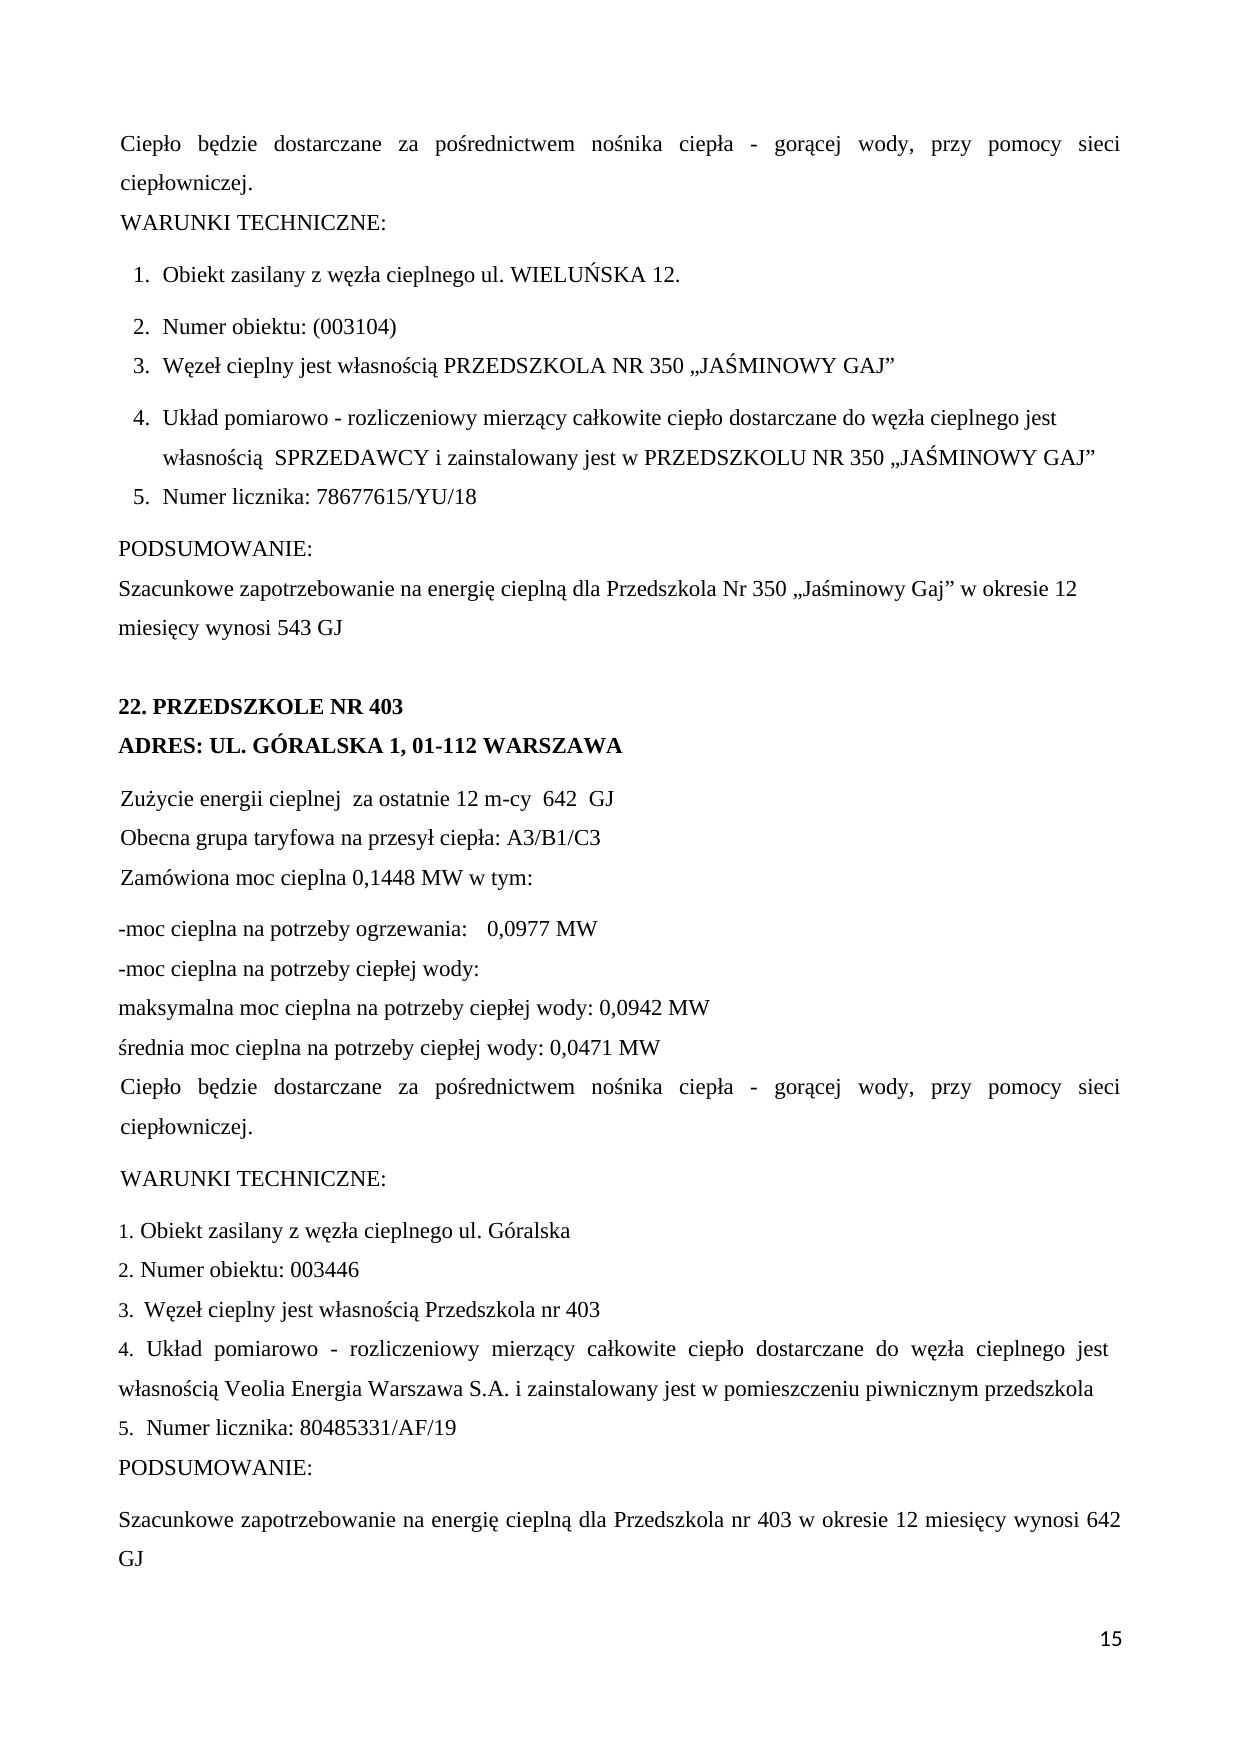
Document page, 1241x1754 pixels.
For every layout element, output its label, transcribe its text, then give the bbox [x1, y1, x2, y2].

text Zużycie energii cieplnej za ostatnie 12 m-cy 642 GJ [120, 784, 1122, 811]
text 22. PRZEDSZKOLE NR 403 [118, 693, 1122, 719]
text Obecna grupa taryfowa na przesył ciepła: A3/B1/C3 [120, 824, 1122, 850]
text maksymalna moc cieplna na potrzeby ciepłej wody: 0,0942 MW [118, 994, 1122, 1021]
text średnia moc cieplna na potrzeby ciepłej wody: 0,0471 MW [118, 1034, 1122, 1060]
text -moc cieplna na potrzeby ciepłej wody: [118, 955, 1122, 981]
list Obiekt zasilany z węzła cieplnego ul. Góralska [118, 1217, 1122, 1243]
text WARUNKI TECHNICZNE: [120, 1165, 1122, 1191]
list Numer obiektu: (003104) [133, 313, 1122, 339]
text Szacunkowe zapotrzebowanie na energię cieplną dla Przedszkola nr 403 w okresie 12 miesięcy wynosi 642 GJ [118, 1506, 1122, 1572]
list Układ pomiarowo - rozliczeniowy mierzący całkowite ciepło dostarczane do węzła cieplnego jest własnością Veolia Energia Warszawa S.A. i zainstalowany jest w pomieszczeniu piwnicznym przedszkola [118, 1335, 1122, 1401]
list Numer obiektu: 003446 [118, 1256, 1122, 1283]
text ADRES: UL. GÓRALSKA 1, 01-112 WARSZAWA [118, 733, 1122, 759]
list Węzeł cieplny jest własnością Przedszkola nr 403 [118, 1296, 1122, 1322]
list Numer licznika: 80485331/AF/19 [118, 1414, 1122, 1441]
text Szacunkowe zapotrzebowanie na energię cieplną dla Przedszkola Nr 350 „Jaśminowy Gaj” w okresie 12 miesięcy wynosi 543 GJ [118, 575, 1122, 641]
text PODSUMOWANIE: [118, 535, 1122, 562]
text PODSUMOWANIE: [118, 1454, 1122, 1480]
list Układ pomiarowo - rozliczeniowy mierzący całkowite ciepło dostarczane do węzła cieplnego jest własnością SPRZEDAWCY i zainstalowany jest w PRZEDSZKOLU NR 350 „JAŚMINOWY GAJ” [133, 404, 1122, 470]
text Ciepło będzie dostarczane za pośrednictwem nośnika ciepła - gorącej wody, przy pomocy sieci ciepłowniczej. [120, 130, 1122, 196]
list Węzeł cieplny jest własnością PRZEDSZKOLA NR 350 „JAŚMINOWY GAJ” [133, 352, 1122, 379]
text -moc cieplna na potrzeby ogrzewania: 0,0977 MW [118, 916, 1122, 942]
list Obiekt zasilany z węzła cieplnego ul. WIELUŃSKA 12. [133, 261, 1122, 287]
text Zamówiona moc cieplna 0,1448 MW w tym: [120, 863, 1122, 890]
text Ciepło będzie dostarczane za pośrednictwem nośnika ciepła - gorącej wody, przy pomocy sieci ciepłowniczej. [120, 1073, 1122, 1139]
text WARUNKI TECHNICZNE: [120, 209, 1122, 235]
list Numer licznika: 78677615/YU/18 [133, 483, 1122, 509]
